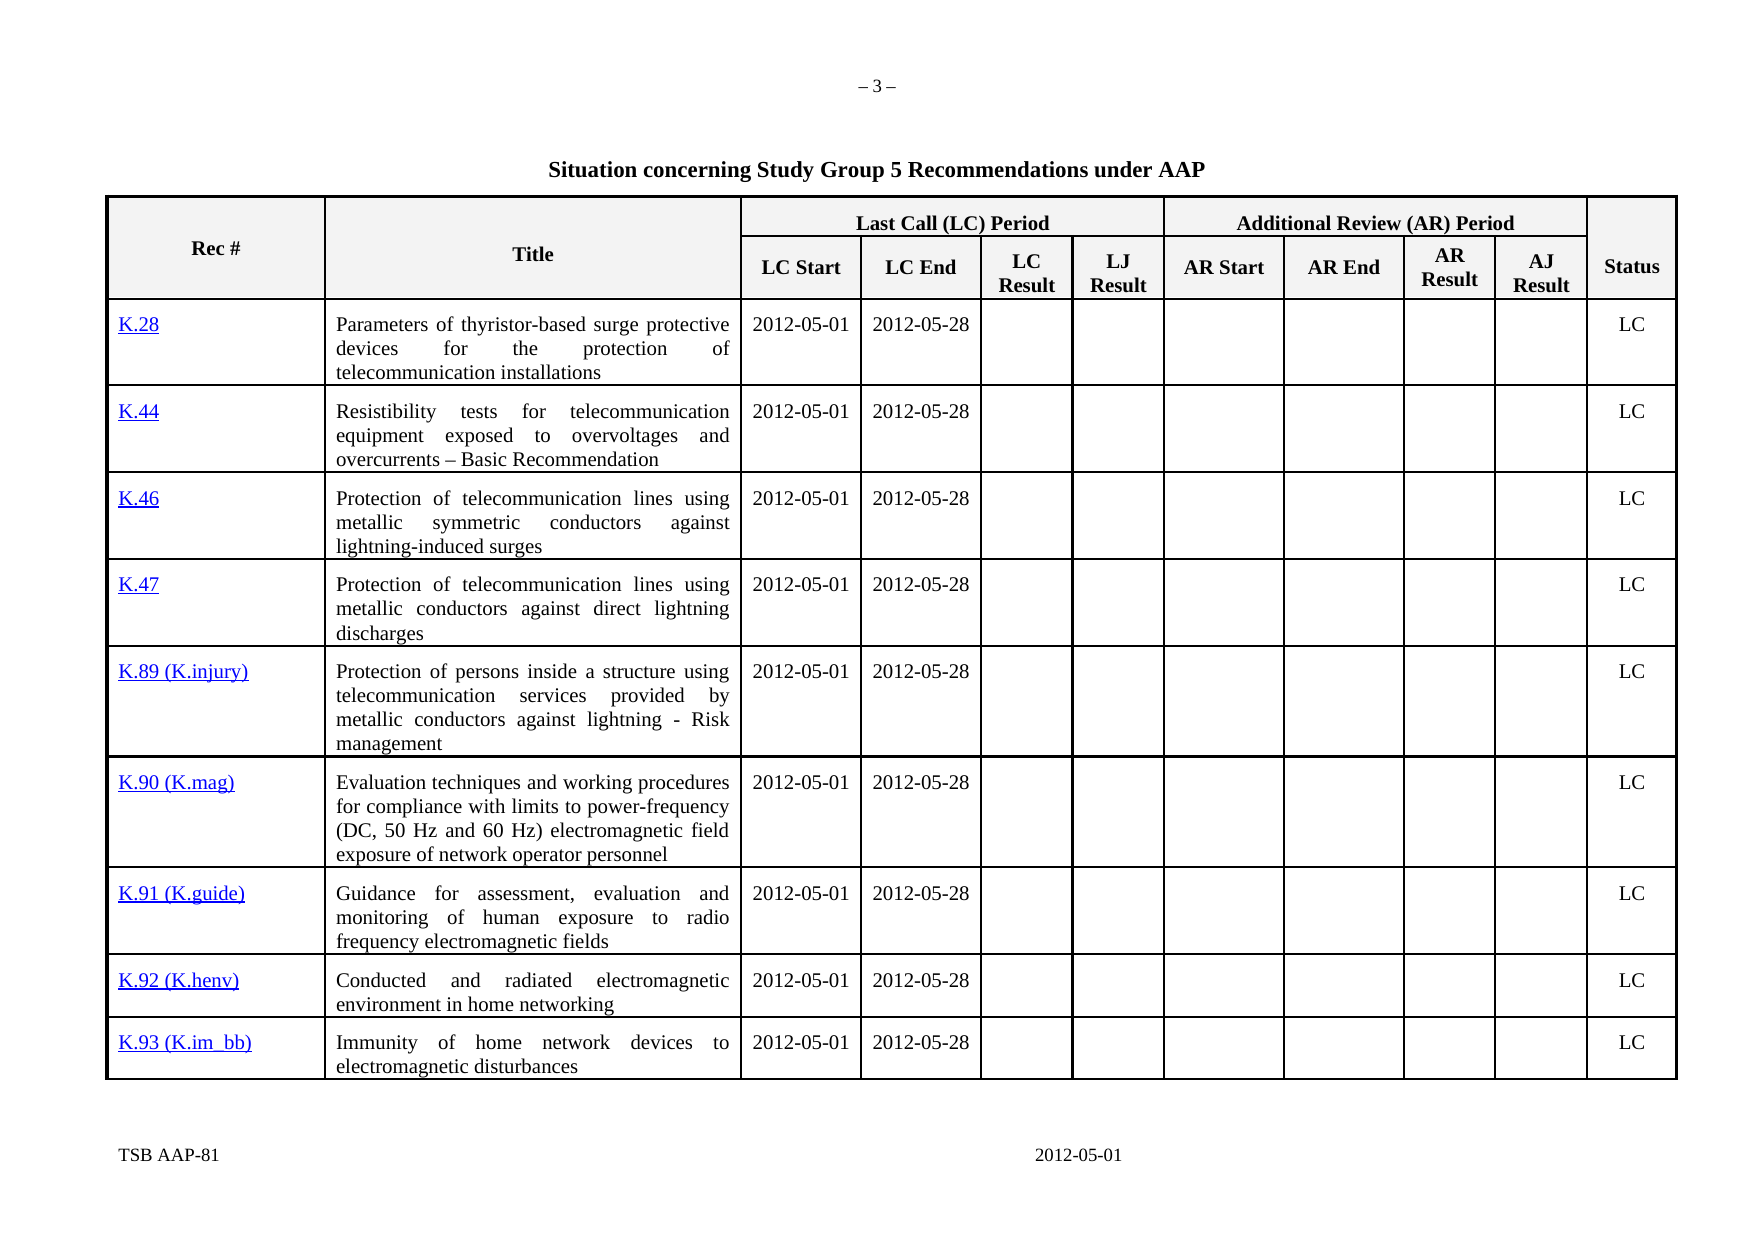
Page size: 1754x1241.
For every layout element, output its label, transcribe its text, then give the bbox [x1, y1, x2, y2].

table_cell [1285, 868, 1403, 953]
table_cell Conducted and radiated electromagnetic environment in home networking [326, 955, 740, 1016]
table_cell Resistibility tests for telecommunication equipment exposed to overvoltages and overcurrents – Basic Recommendation [326, 386, 740, 471]
table_cell K.46 [109, 473, 324, 558]
table_cell K.91 (K.guide) [109, 868, 324, 953]
table_header Last Call (LC) Period [742, 198, 1163, 235]
table_cell LC [1588, 560, 1675, 644]
table_header Title [326, 198, 740, 297]
table_cell [982, 868, 1071, 953]
table_cell Parameters of thyristor-based surge protective devices for the protection of telecommunication installations [326, 300, 740, 384]
table_cell Evaluation techniques and working procedures for compliance with limits to power-frequency (DC, 50 Hz and 60 Hz) electromagnetic field exposure of network operator personnel [326, 758, 740, 866]
table_cell K.89 (K.injury) [109, 647, 324, 755]
table_cell LC [1588, 300, 1675, 384]
table_cell 2012-05-01 [742, 300, 860, 384]
table_cell 2012-05-28 [862, 647, 980, 755]
table_cell [1285, 300, 1403, 384]
table_cell [1074, 1018, 1163, 1078]
table_cell LC End [862, 237, 980, 297]
table_cell [1496, 473, 1586, 558]
table_cell [1405, 386, 1494, 471]
table_cell 2012-05-28 [862, 560, 980, 644]
table_cell [1496, 386, 1586, 471]
table_cell [1405, 560, 1494, 644]
table_cell [1165, 955, 1283, 1016]
table_cell K.90 (K.mag) [109, 758, 324, 866]
table_cell [1285, 758, 1403, 866]
table_cell LC [1588, 386, 1675, 471]
table_cell [1496, 300, 1586, 384]
table_cell 2012-05-28 [862, 473, 980, 558]
table_cell LC [1588, 1018, 1675, 1078]
table_cell [1285, 473, 1403, 558]
table_cell [1074, 386, 1163, 471]
table_cell 2012-05-28 [862, 758, 980, 866]
table_cell [982, 955, 1071, 1016]
table_cell 2012-05-28 [862, 868, 980, 953]
table_cell K.44 [109, 386, 324, 471]
table_cell 2012-05-01 [742, 955, 860, 1016]
table_cell K.47 [109, 560, 324, 644]
table_cell LC [1588, 758, 1675, 866]
table_cell [1165, 386, 1283, 471]
table_cell [1285, 560, 1403, 644]
table_cell 2012-05-28 [862, 1018, 980, 1078]
table_header Additional Review (AR) Period [1165, 198, 1586, 235]
table_cell [1405, 955, 1494, 1016]
table_cell [1496, 560, 1586, 644]
table_cell [1165, 473, 1283, 558]
table_cell 2012-05-28 [862, 386, 980, 471]
table_header Status [1588, 198, 1675, 297]
table_cell [1405, 758, 1494, 866]
table_cell 2012-05-01 [742, 758, 860, 866]
table_cell [1285, 955, 1403, 1016]
table_cell [1074, 868, 1163, 953]
table_cell K.93 (K.im_bb) [109, 1018, 324, 1078]
table_cell AJ Result [1496, 237, 1586, 297]
table_cell [1165, 1018, 1283, 1078]
table_cell [1285, 1018, 1403, 1078]
table_cell LC Start [742, 237, 860, 297]
table_cell LC [1588, 955, 1675, 1016]
table_cell LC [1588, 473, 1675, 558]
table_cell [1496, 1018, 1586, 1078]
table_cell LC Result [982, 237, 1071, 297]
table_cell [1074, 560, 1163, 644]
table_cell Guidance for assessment, evaluation and monitoring of human exposure to radio frequency electromagnetic fields [326, 868, 740, 953]
table_cell LC [1588, 647, 1675, 755]
table_cell [1405, 473, 1494, 558]
table_cell [1285, 647, 1403, 755]
table_cell [1405, 300, 1494, 384]
table_cell [1165, 868, 1283, 953]
table_cell [1074, 473, 1163, 558]
table_cell [982, 758, 1071, 866]
table_cell 2012-05-01 [742, 1018, 860, 1078]
table_cell [982, 473, 1071, 558]
table_cell K.28 [109, 300, 324, 384]
table_cell [1496, 868, 1586, 953]
table_cell [982, 560, 1071, 644]
table_cell [1165, 300, 1283, 384]
table_cell AR End [1285, 237, 1403, 297]
table_cell [1405, 1018, 1494, 1078]
table_cell Immunity of home network devices to electromagnetic disturbances [326, 1018, 740, 1078]
table_cell 2012-05-01 [742, 868, 860, 953]
table_cell 2012-05-01 [742, 386, 860, 471]
table_cell Protection of telecommunication lines using metallic symmetric conductors against lightning-induced surges [326, 473, 740, 558]
table_cell [1074, 758, 1163, 866]
table_cell [1405, 868, 1494, 953]
table_cell 2012-05-01 [742, 473, 860, 558]
table_cell [1165, 560, 1283, 644]
title Situation concerning Study Group 5 Recommendations under AAP [118, 156, 1636, 182]
table_header Rec # [109, 198, 324, 297]
table_cell [1165, 758, 1283, 866]
table_cell [1165, 647, 1283, 755]
table_cell Protection of persons inside a structure using telecommunication services provided by metallic conductors against lightning - Risk management [326, 647, 740, 755]
table_cell 2012-05-01 [742, 560, 860, 644]
table_cell AR Start [1165, 237, 1283, 297]
table_cell [1496, 955, 1586, 1016]
table_cell 2012-05-28 [862, 955, 980, 1016]
table_cell [1496, 647, 1586, 755]
table_cell Protection of telecommunication lines using metallic conductors against direct lightning discharges [326, 560, 740, 644]
table_cell [1285, 386, 1403, 471]
table_cell LJ Result [1074, 237, 1163, 297]
table_cell [1074, 647, 1163, 755]
table_cell LC [1588, 868, 1675, 953]
table_cell 2012-05-01 [742, 647, 860, 755]
table_cell K.92 (K.henv) [109, 955, 324, 1016]
table_cell [1405, 647, 1494, 755]
table_cell 2012-05-28 [862, 300, 980, 384]
table_cell [1074, 955, 1163, 1016]
table_cell AR Result [1405, 237, 1494, 297]
table_cell [1074, 300, 1163, 384]
table_cell [1496, 758, 1586, 866]
table_cell [982, 386, 1071, 471]
table_cell [982, 647, 1071, 755]
table_cell [982, 1018, 1071, 1078]
table_cell [982, 300, 1071, 384]
